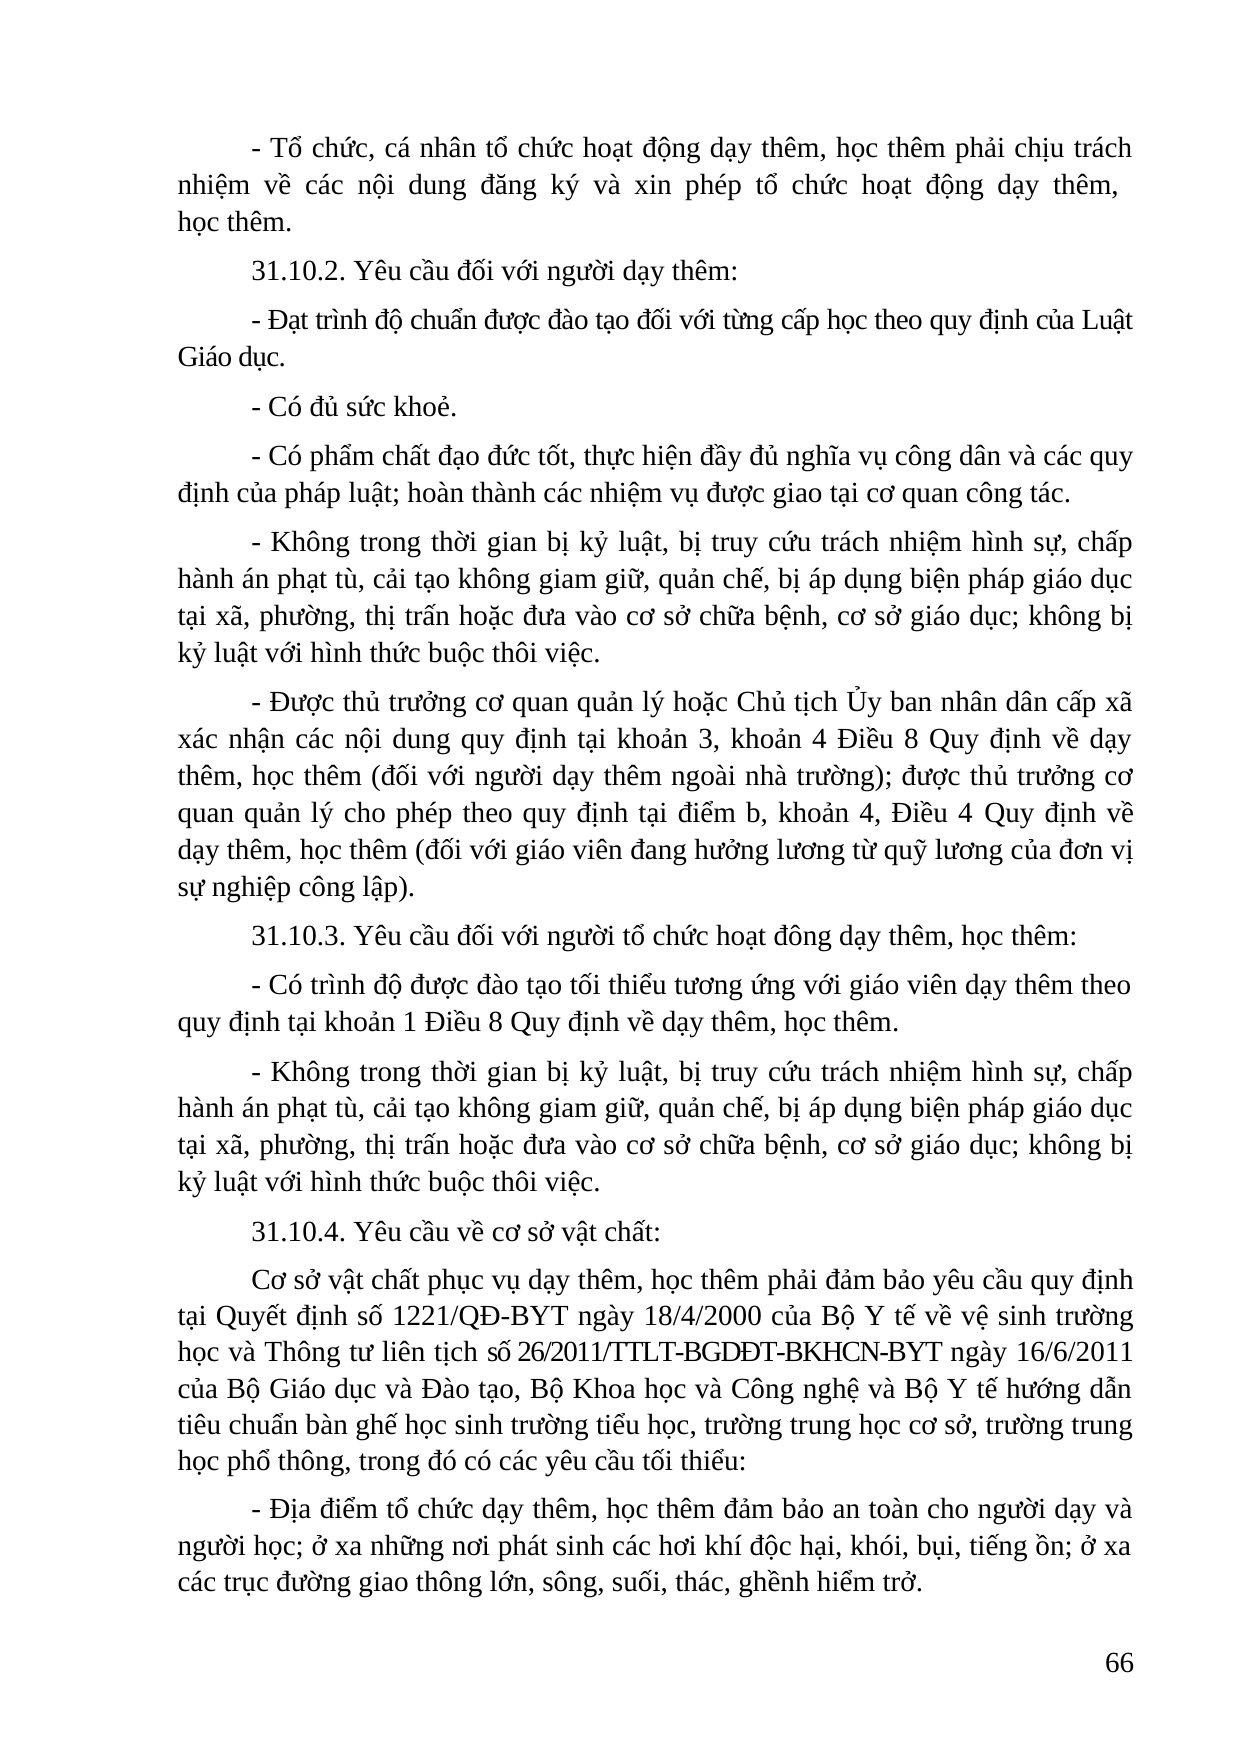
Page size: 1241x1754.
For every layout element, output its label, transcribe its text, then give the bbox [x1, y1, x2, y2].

text - Tổ chức, cá nhân tổ chức hoạt động dạy thêm, học thêm phải chịu trách nhiệm về các nội dung đăng ký và xin phép tổ chức hoạt động dạy thêm, học thêm. [177, 130, 1134, 237]
text - Địa điểm tổ chức dạy thêm, học thêm đảm bảo an toàn cho người dạy và người học; ở xa những nơi phát sinh các hơi khí độc hại, khói, bụi, tiếng ồn; ở xa các trục đường giao thông lớn, sông, suối, thác, ghềnh hiểm trở. [177, 1492, 1134, 1597]
text 31.10.4. Yêu cầu về cơ sở vật chất: [177, 1214, 1134, 1247]
text 31.10.2. Yêu cầu đối với người dạy thêm: [177, 253, 1134, 287]
text 31.10.3. Yêu cầu đối với người tổ chức hoạt đông dạy thêm, học thêm: [177, 918, 1134, 952]
text - Đạt trình độ chuẩn được đào tạo đối với từng cấp học theo quy định của Luật Giáo dục. [177, 302, 1134, 373]
text - Không trong thời gian bị kỷ luật, bị truy cứu trách nhiệm hình sự, chấp hành án phạt tù, cải tạo không giam giữ, quản chế, bị áp dụng biện pháp giáo dục tại xã, phường, thị trấn hoặc đưa vào cơ sở chữa bệnh, cơ sở giáo dục; không bị kỷ luật với hình thức buộc thôi việc. [177, 1054, 1134, 1198]
text - Có phẩm chất đạo đức tốt, thực hiện đầy đủ nghĩa vụ công dân và các quy định của pháp luật; hoàn thành các nhiệm vụ được giao tại cơ quan công tác. [177, 438, 1134, 508]
text - Được thủ trưởng cơ quan quản lý hoặc Chủ tịch Ủy ban nhân dân cấp xã xác nhận các nội dung quy định tại khoản 3, khoản 4 Điều 8 Quy định về dạy thêm, học thêm (đối với người dạy thêm ngoài nhà trường); được thủ trưởng cơ quan quản lý cho phép theo quy định tại điểm b, khoản 4, Điều 4 Quy định về dạy thêm, học thêm (đối với giáo viên đang hưởng lương từ quỹ lương của đơn vị sự nghiệp công lập). [177, 684, 1134, 902]
text - Có trình độ được đào tạo tối thiểu tương ứng với giáo viên dạy thêm theo quy định tại khoản 1 Điều 8 Quy định về dạy thêm, học thêm. [177, 967, 1134, 1038]
text - Không trong thời gian bị kỷ luật, bị truy cứu trách nhiệm hình sự, chấp hành án phạt tù, cải tạo không giam giữ, quản chế, bị áp dụng biện pháp giáo dục tại xã, phường, thị trấn hoặc đưa vào cơ sở chữa bệnh, cơ sở giáo dục; không bị kỷ luật với hình thức buộc thôi việc. [177, 524, 1134, 668]
text - Có đủ sức khoẻ. [177, 389, 1134, 422]
text Cơ sở vật chất phục vụ dạy thêm, học thêm phải đảm bảo yêu cầu quy định tại Quyết định số 1221/QĐ-BYT ngày 18/4/2000 của Bộ Y tế về vệ sinh trường học và Thông tư liên tịch số 26/2011/TTLT-BGDĐT-BKHCN-BYT ngày 16/6/2011 của Bộ Giáo dục và Đào tạo, Bộ Khoa học và Công nghệ và Bộ Y tế hướng dẫn tiêu chuẩn bàn ghế học sinh trường tiểu học, trường trung học cơ sở, trường trung học phổ thông, trong đó có các yêu cầu tối thiểu: [177, 1262, 1134, 1477]
